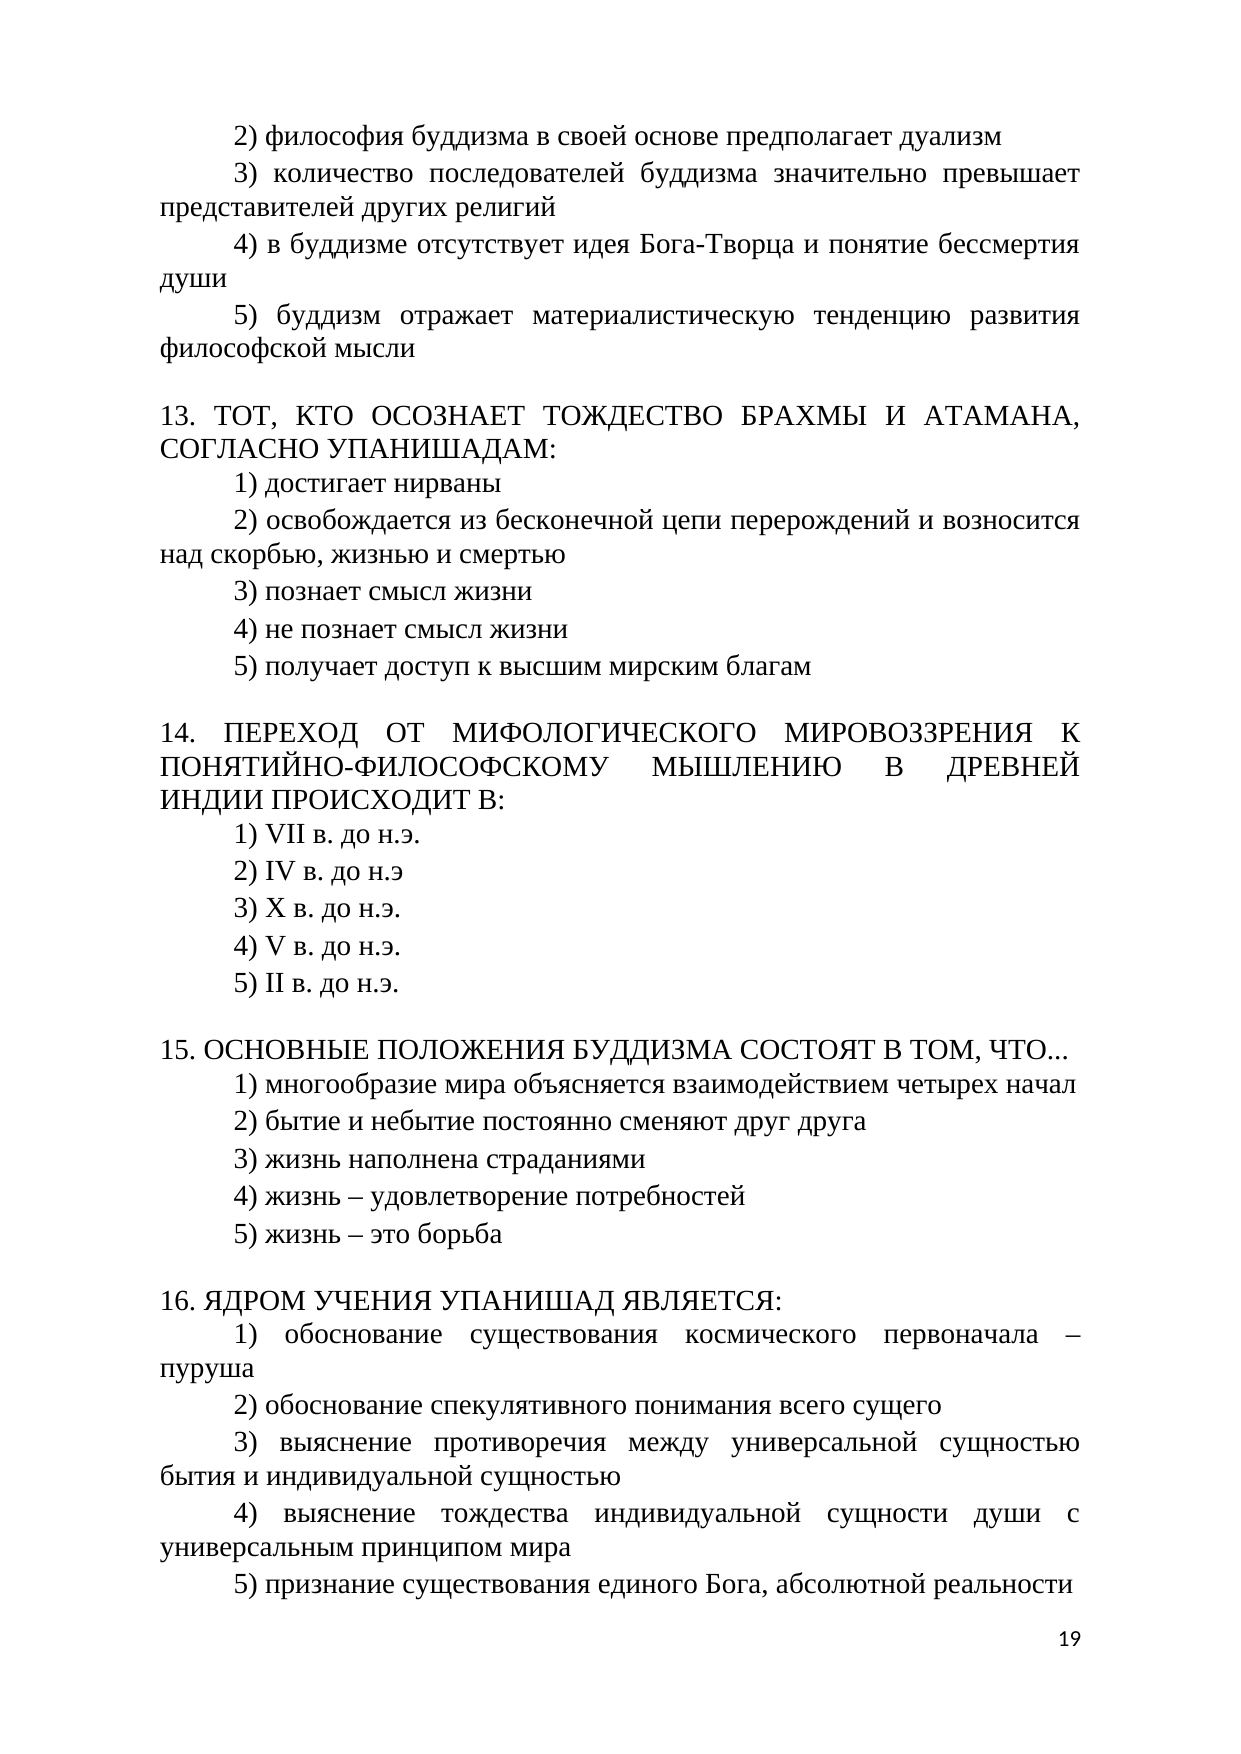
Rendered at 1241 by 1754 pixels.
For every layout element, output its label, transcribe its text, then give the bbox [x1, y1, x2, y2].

text 2) философия буддизма в своей основе предполагает дуализм [159, 118, 1081, 152]
text 4) в буддизме отсутствует идея Бога-Творца и понятие бессмертия души [159, 226, 1081, 293]
text 16. ЯДРОМ УЧЕНИЯ УПАНИШАД ЯВЛЯЕТСЯ: [159, 1283, 1081, 1316]
text 1) обоснование существования космического первоначала – пуруша [159, 1316, 1081, 1383]
text 2) обоснование спекулятивного понимания всего сущего [159, 1387, 1081, 1421]
text 4) жизнь – удовлетворение потребностей [159, 1178, 1081, 1212]
text 2) бытие и небытие постоянно сменяют друг друга [159, 1103, 1081, 1137]
text 13. ТОТ, КТО ОСОЗНАЕТ ТОЖДЕСТВО БРАХМЫ И АТАМАНА, СОГЛАСНО УПАНИШАДАМ: [159, 398, 1081, 465]
text 3) Х в. до н.э. [159, 891, 1081, 924]
text 14. ПЕРЕХОД ОТ МИФОЛОГИЧЕСКОГО МИРОВОЗЗРЕНИЯ К ПОНЯТИЙНО-ФИЛОСОФСКОМУ МЫШЛЕНИЮ В ДРЕВНЕЙ ИНДИИ ПРОИСХОДИТ В: [159, 715, 1081, 816]
text 3) познает смысл жизни [159, 573, 1081, 607]
text 5) II в. до н.э. [159, 965, 1081, 999]
text 1) достигает нирваны [159, 465, 1081, 498]
text 3) выяснение противоречия между универсальной сущностью бытия и индивидуальной сущностью [159, 1424, 1081, 1492]
text 1) многообразие мира объясняется взаимодействием четырех начал [159, 1066, 1081, 1099]
text 5) буддизм отражает материалистическую тенденцию развития философской мысли [159, 297, 1081, 364]
text 2) IV в. до н.э [159, 853, 1081, 887]
text 5) признание существования единого Бога, абсолютной реальности [159, 1566, 1081, 1600]
text 3) количество последователей буддизма значительно превышает представителей других религий [159, 155, 1081, 222]
text 4) не познает смысл жизни [159, 611, 1081, 644]
text 4) выяснение тождества индивидуальной сущности души с универсальным принципом мира [159, 1495, 1081, 1562]
text 1) VII в. до н.э. [159, 816, 1081, 849]
text 2) освобождается из бесконечной цепи перерождений и возносится над скорбью, жизнью и смертью [159, 502, 1081, 569]
text 5) получает доступ к высшим мирским благам [159, 648, 1081, 682]
text 4) V в. до н.э. [159, 928, 1081, 961]
text 15. ОСНОВНЫЕ ПОЛОЖЕНИЯ БУДДИЗМА СОСТОЯТ В ТОМ, ЧТО... [159, 1032, 1081, 1066]
text 5) жизнь – это борьба [159, 1216, 1081, 1249]
text 3) жизнь наполнена страданиями [159, 1141, 1081, 1174]
